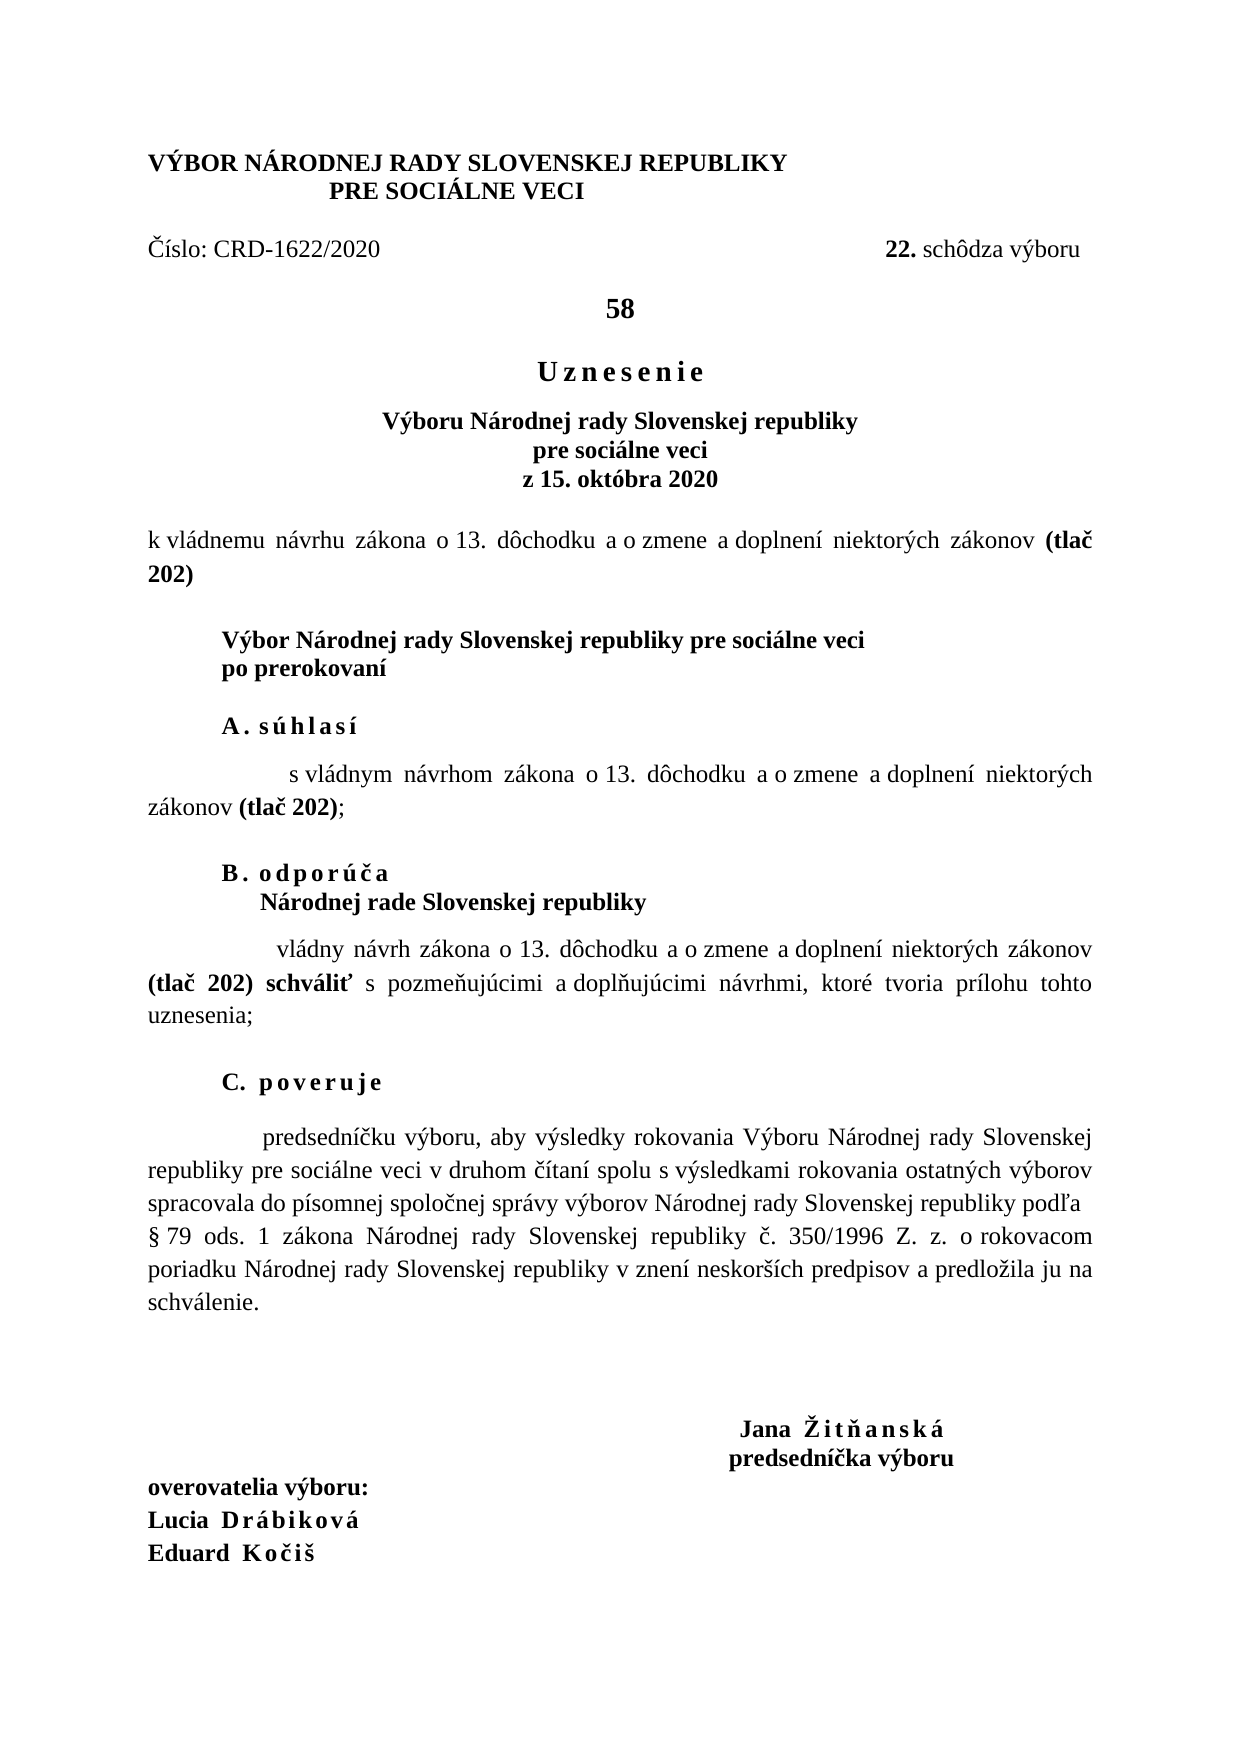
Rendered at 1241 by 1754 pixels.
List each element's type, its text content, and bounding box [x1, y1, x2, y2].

text Číslo: CRD-1622/2020 22. schôdza výboru [148, 234, 1093, 263]
text po prerokovaní [221, 653, 1093, 682]
text k vládnemu návrhu zákona o 13. dôchodku a o zmene a doplnení niektorých zákonov (tlač 202) [148, 526, 1093, 587]
text Uznesenie [148, 354, 1093, 387]
list súhlasí [221, 711, 1093, 740]
text Národnej rade Slovenskej republiky [148, 887, 1093, 915]
list poveruje [221, 1067, 1093, 1095]
text Výbor Národnej rady Slovenskej republiky [148, 148, 1093, 176]
text s vládnym návrhom zákona o 13. dôchodku a o zmene a doplnení niektorých zákonov (tlač 202); [148, 759, 1093, 821]
text § 79 ods. 1 zákona Národnej rady Slovenskej republiky č. 350/1996 Z. z. o rokovacom poriadku Národnej rady Slovenskej republiky v znení neskorších predpisov a predložila ju na schválenie. [148, 1221, 1093, 1316]
text pre sociálne veci [148, 176, 1093, 205]
text Eduard Kočiš [148, 1538, 1093, 1567]
text 58 [148, 291, 1093, 325]
text z 15. októbra 2020 [148, 464, 1093, 493]
text predsedníčku výboru, aby výsledky rokovania Výboru Národnej rady Slovenskej republiky pre sociálne veci v druhom čítaní spolu s výsledkami rokovania ostatných výborov spracovala do písomnej spoločnej správy výborov Národnej rady Slovenskej republiky podľa [148, 1122, 1093, 1216]
text pre sociálne veci [148, 435, 1093, 464]
text Lucia Drábiková [148, 1505, 1093, 1534]
text Výboru Národnej rady Slovenskej republiky [148, 406, 1093, 435]
text vládny návrh zákona o 13. dôchodku a o zmene a doplnení niektorých zákonov (tlač 202) schváliť s pozmeňujúcimi a doplňujúcimi návrhmi, ktoré tvoria prílohu tohto uznesenia; [148, 934, 1093, 1029]
text Výbor Národnej rady Slovenskej republiky pre sociálne veci [221, 625, 1093, 653]
text predsedníčka výboru [590, 1443, 1093, 1472]
list odporúča [221, 858, 1093, 887]
text overovatelia výboru: [148, 1472, 1093, 1501]
text Jana Žitňanská [590, 1414, 1093, 1443]
